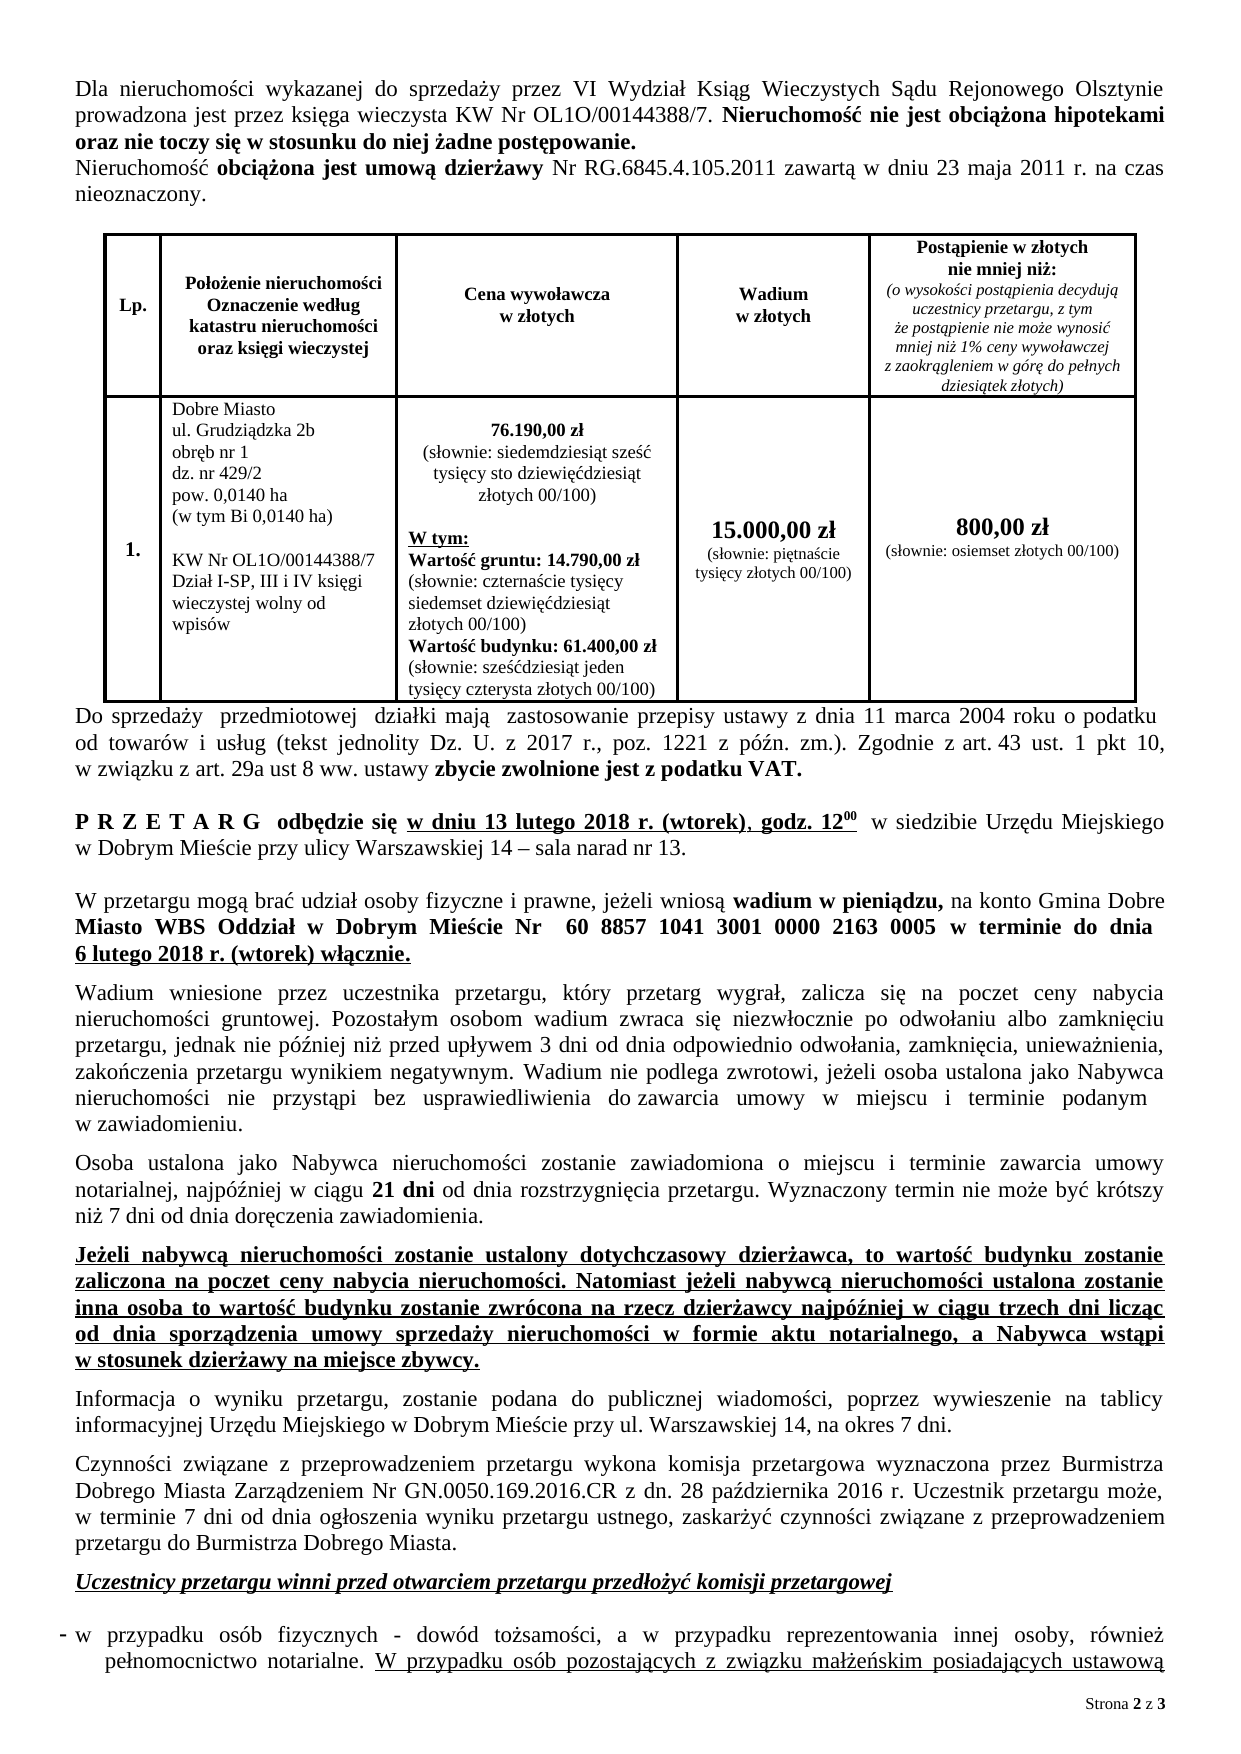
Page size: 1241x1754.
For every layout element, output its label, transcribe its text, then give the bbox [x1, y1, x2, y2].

text Jeżeli nabywcą nieruchomości zostanie ustalony dotychczasowy dzierżawca, to wartość budynku zostanie zaliczona na poczet ceny nabycia nieruchomości. Natomiast jeżeli nabywcą nieruchomości ustalona zostanie inna osoba to wartość budynku zostanie zwrócona na rzecz dzierżawcy najpóźniej w ciągu trzech dni licząc od dnia sporządzenia umowy sprzedaży nieruchomości w formie aktu notarialnego, a Nabywca wstąpi w stosunek dzierżawy na miejsce zbywcy. [75, 1291, 1165, 1316]
text Uczestnicy przetargu winni przed otwarciem przetargu przedłożyć komisji przetargowej [75, 1568, 1165, 1594]
table_header Postąpienie w złotych nie mniej niż: (o wysokości postąpienia decydują uczestnicy przetargu, z tym że postąpienie nie może wynosić mniej niż 1% ceny wywoławczej z zaokrągleniem w górę do pełnych dziesiątek złotych) [871, 236, 1134, 394]
text Jeżeli nabywcą nieruchomości zostanie ustalony dotychczasowy dzierżawca, to wartość budynku zostanie zaliczona na poczet ceny nabycia nieruchomości. Natomiast jeżeli nabywcą nieruchomości ustalona zostanie inna osoba to wartość budynku zostanie zwrócona na rzecz dzierżawcy najpóźniej w ciągu trzech dni licząc od dnia sporządzenia umowy sprzedaży nieruchomości w formie aktu notarialnego, a Nabywca wstąpi w stosunek dzierżawy na miejsce zbywcy. [75, 1265, 1165, 1290]
text Wadium wniesione przez uczestnika przetargu, który przetarg wygrał, zalicza się na poczet ceny nabycia nieruchomości gruntowej. Pozostałym osobom wadium zwraca się niezwłocznie po odwołaniu albo zamknięciu przetargu, jednak nie później niż przed upływem 3 dni od dnia odpowiednio odwołania, zamknięcia, unieważnienia, zakończenia przetargu wynikiem negatywnym. Wadium nie podlega zwrotowi, jeżeli osoba ustalona jako Nabywca nieruchomości nie przystąpi bez usprawiedliwienia do zawarcia umowy w miejscu i terminie podanym w zawiadomieniu. [75, 979, 1165, 1137]
text P R Z E T A R G odbędzie się w dniu 13 lutego 2018 r. (wtorek), godz. 1200 w siedzibie Urzędu Miejskiego w Dobrym Mieście przy ulicy Warszawskiej 14 – sala narad nr 13. [75, 808, 1165, 861]
text Jeżeli nabywcą nieruchomości zostanie ustalony dotychczasowy dzierżawca, to wartość budynku zostanie zaliczona na poczet ceny nabycia nieruchomości. Natomiast jeżeli nabywcą nieruchomości ustalona zostanie inna osoba to wartość budynku zostanie zwrócona na rzecz dzierżawcy najpóźniej w ciągu trzech dni licząc od dnia sporządzenia umowy sprzedaży nieruchomości w formie aktu notarialnego, a Nabywca wstąpi w stosunek dzierżawy na miejsce zbywcy. [75, 1318, 1165, 1343]
text W przetargu mogą brać udział osoby fizyczne i prawne, jeżeli wniosą wadium w pieniądzu, na konto Gmina Dobre Miasto WBS Oddział w Dobrym Mieście Nr 60 8857 1041 3001 0000 2163 0005 w terminie do dnia 6 lutego 2018 r. (wtorek) włącznie. [75, 887, 1165, 966]
text Czynności związane z przeprowadzeniem przetargu wykona komisja przetargowa wyznaczona przez Burmistrza Dobrego Miasta Zarządzeniem Nr GN.0050.169.2016.CR z dn. 28 października 2016 r. Uczestnik przetargu może, w terminie 7 dni od dnia ogłoszenia wyniku przetargu ustnego, zaskarżyć czynności związane z przeprowadzeniem przetargu do Burmistrza Dobrego Miasta. [75, 1450, 1165, 1556]
table_cell 15.000,00 zł (słownie: piętnaście tysięcy złotych 00/100) [679, 398, 868, 699]
table_cell 1. [107, 398, 159, 699]
text Jeżeli nabywcą nieruchomości zostanie ustalony dotychczasowy dzierżawca, to wartość budynku zostanie zaliczona na poczet ceny nabycia nieruchomości. Natomiast jeżeli nabywcą nieruchomości ustalona zostanie inna osoba to wartość budynku zostanie zwrócona na rzecz dzierżawcy najpóźniej w ciągu trzech dni licząc od dnia sporządzenia umowy sprzedaży nieruchomości w formie aktu notarialnego, a Nabywca wstąpi w stosunek dzierżawy na miejsce zbywcy. [75, 1344, 1165, 1373]
table_cell Dobre Miasto ul. Grudziądzka 2b obręb nr 1 dz. nr 429/2 pow. 0,0140 ha (w tym Bi 0,0140 ha) KW Nr OL1O/00144388/7 Dział I-SP, III i IV księgi wieczystej wolny od wpisów [162, 398, 395, 699]
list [59, 1621, 1165, 1674]
table_cell 76.190,00 zł (słownie: siedemdziesiąt sześć tysięcy sto dziewięćdziesiąt złotych 00/100) W tym: Wartość gruntu: 14.790,00 zł (słownie: czternaście tysięcy siedemset dziewięćdziesiąt złotych 00/100) Wartość budynku: 61.400,00 zł (słownie: sześćdziesiąt jeden tysięcy czterysta złotych 00/100) [398, 398, 676, 699]
table_cell 800,00 zł (słownie: osiemset złotych 00/100) [871, 398, 1134, 699]
table_header Lp. [107, 236, 159, 394]
table_header Cena wywoławcza w złotych [398, 236, 676, 394]
text Nieruchomość obciążona jest umową dzierżawy Nr RG.6845.4.105.2011 zawartą w dniu 23 maja 2011 r. na czas nieoznaczony. [75, 154, 1165, 207]
table_header Położenie nieruchomości Oznaczenie według katastru nieruchomości oraz księgi wieczystej [162, 236, 395, 394]
table_header Wadium w złotych [679, 236, 868, 394]
text Osoba ustalona jako Nabywca nieruchomości zostanie zawiadomiona o miejscu i terminie zawarcia umowy notarialnej, najpóźniej w ciągu 21 dni od dnia rozstrzygnięcia przetargu. Wyznaczony termin nie może być krótszy niż 7 dni od dnia doręczenia zawiadomienia. [75, 1149, 1165, 1228]
subtitle Dla nieruchomości wykazanej do sprzedaży przez VI Wydział Ksiąg Wieczystych Sądu Rejonowego Olsztynie prowadzona jest przez księga wieczysta KW Nr OL1O/00144388/7. Nieruchomość nie jest obciążona hipotekami oraz nie toczy się w stosunku do niej żadne postępowanie. [75, 75, 1165, 154]
text Do sprzedaży przedmiotowej działki mają zastosowanie przepisy ustawy z dnia 11 marca 2004 roku o podatku od towarów i usług (tekst jednolity Dz. U. z 2017 r., poz. 1221 z późn. zm.). Zgodnie z art. 43 ust. 1 pkt 10, w związku z art. 29a ust 8 ww. ustawy zbycie zwolnione jest z podatku VAT. [75, 262, 1165, 782]
text Informacja o wyniku przetargu, zostanie podana do publicznej wiadomości, poprzez wywieszenie na tablicy informacyjnej Urzędu Miejskiego w Dobrym Mieście przy ul. Warszawskiej 14, na okres 7 dni. [75, 1385, 1165, 1438]
